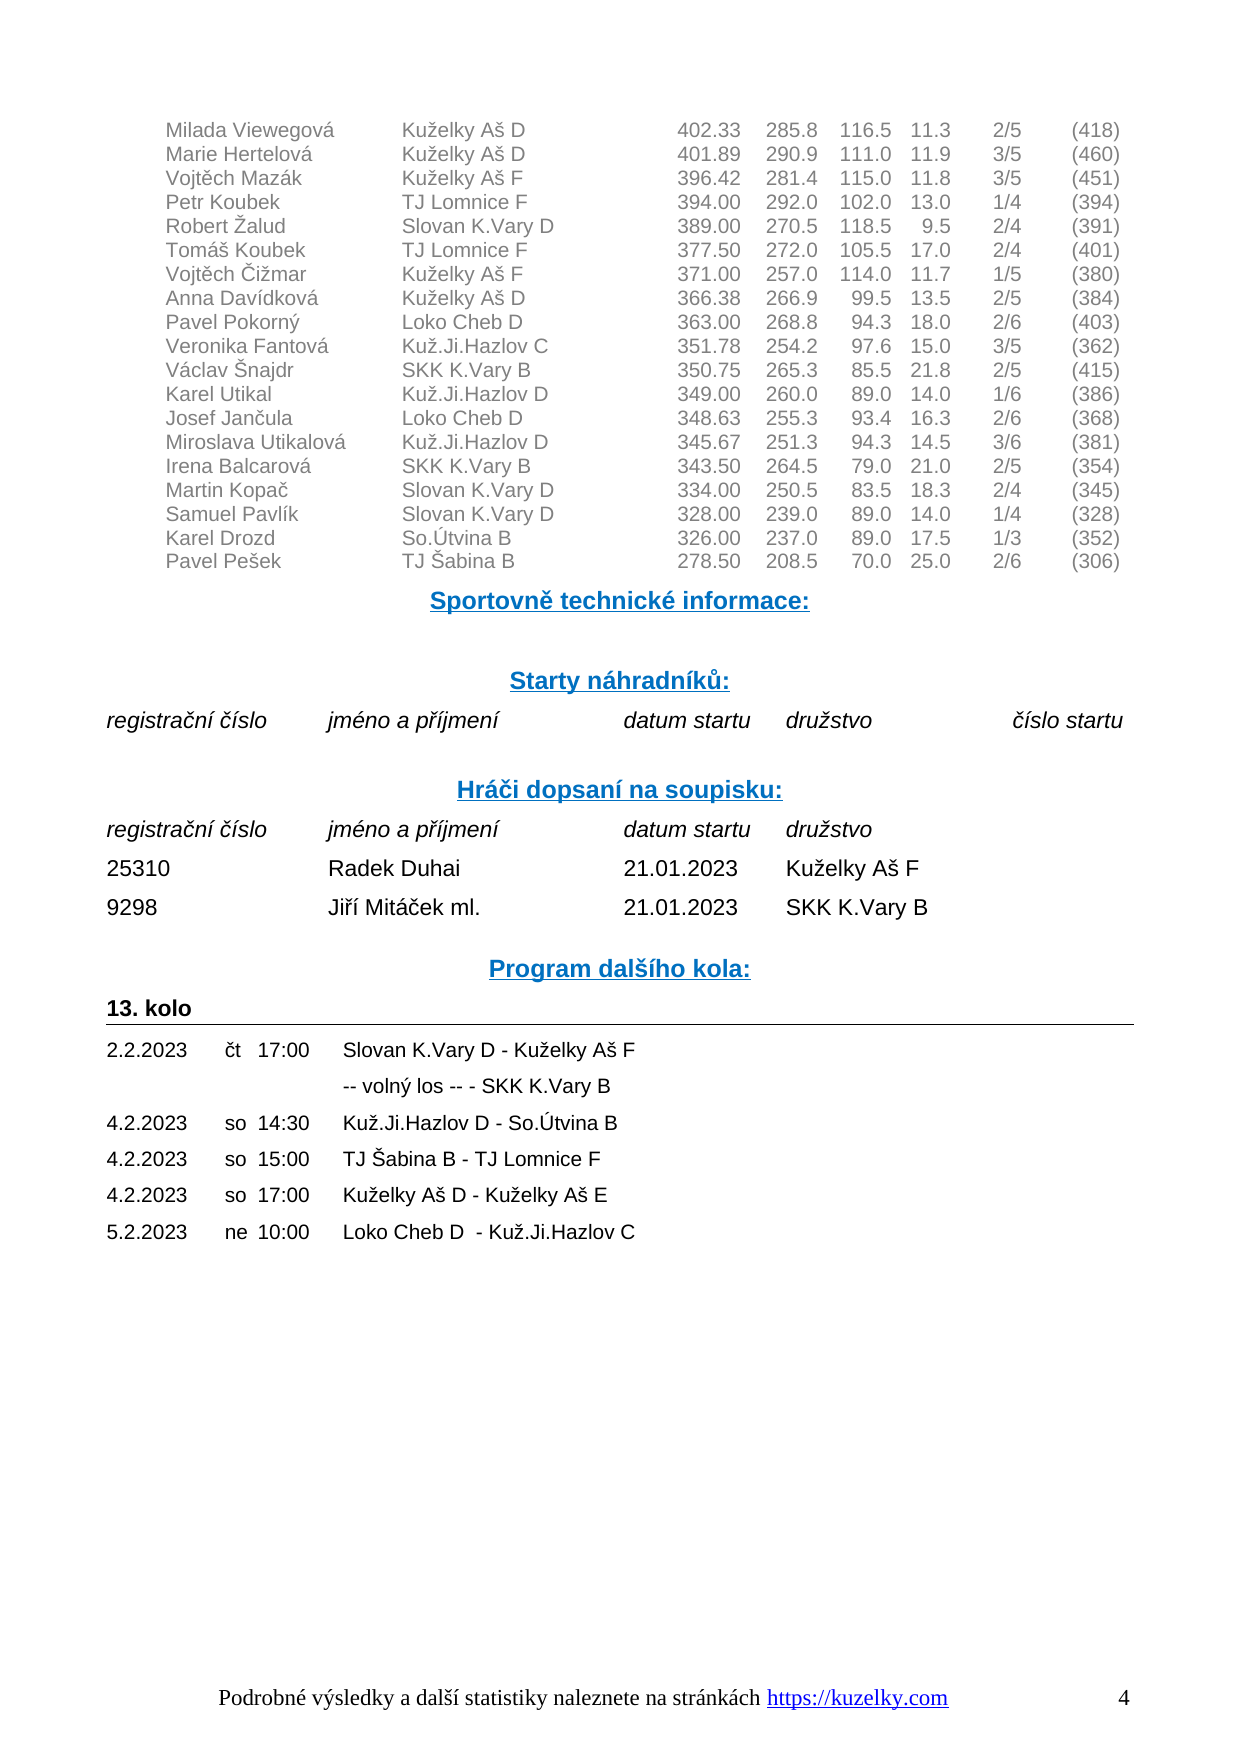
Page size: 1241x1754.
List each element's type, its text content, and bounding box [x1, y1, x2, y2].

text Veronika Fantová Kuž.Ji.Hazlov C 351.78 254.2 97.6 15.0 3/5 (362) [106, 334, 1134, 358]
text Starty náhradníků: [94, 666, 1145, 695]
text Pavel Pešek TJ Šabina B 278.50 208.5 70.0 25.0 2/6 (306) [106, 549, 1134, 573]
text registrační číslo jméno a příjmení datum startu družstvo [106, 816, 1134, 842]
text Pavel Pokorný Loko Cheb D 363.00 268.8 94.3 18.0 2/6 (403) [106, 310, 1134, 334]
text Irena Balcarová SKK K.Vary B 343.50 264.5 79.0 21.0 2/5 (354) [106, 453, 1134, 477]
text 25310 Radek Duhai 21.01.2023 Kuželky Aš F [106, 855, 1134, 881]
text Sportovně technické informace: [94, 586, 1145, 614]
text 4.2.2023 so 14:30 Kuž.Ji.Hazlov D - So.Útvina B [106, 1110, 1134, 1134]
text Josef Jančula Loko Cheb D 348.63 255.3 93.4 16.3 2/6 (368) [106, 406, 1134, 429]
text Vojtěch Mazák Kuželky Aš F 396.42 281.4 115.0 11.8 3/5 (451) [106, 166, 1134, 190]
text 2.2.2023 čt 17:00 Slovan K.Vary D - Kuželky Aš F [106, 1037, 1134, 1061]
text Karel Drozd So.Útvina B 326.00 237.0 89.0 17.5 1/3 (352) [106, 525, 1134, 549]
text 4.2.2023 so 17:00 Kuželky Aš D - Kuželky Aš E [106, 1183, 1134, 1207]
text Václav Šnajdr SKK K.Vary B 350.75 265.3 85.5 21.8 2/5 (415) [106, 358, 1134, 382]
text Miroslava Utikalová Kuž.Ji.Hazlov D 345.67 251.3 94.3 14.5 3/6 (381) [106, 429, 1134, 453]
text Robert Žalud Slovan K.Vary D 389.00 270.5 118.5 9.5 2/4 (391) [106, 214, 1134, 238]
text 13. kolo [106, 995, 1134, 1024]
text Marie Hertelová Kuželky Aš D 401.89 290.9 111.0 11.9 3/5 (460) [106, 142, 1134, 166]
text Program dalšího kola: [94, 954, 1145, 983]
text 5.2.2023 ne 10:00 Loko Cheb D - Kuž.Ji.Hazlov C [106, 1220, 1134, 1244]
text Samuel Pavlík Slovan K.Vary D 328.00 239.0 89.0 14.0 1/4 (328) [106, 501, 1134, 525]
text 9298 Jiří Mitáček ml. 21.01.2023 SKK K.Vary B [106, 894, 1134, 920]
text Vojtěch Čižmar Kuželky Aš F 371.00 257.0 114.0 11.7 1/5 (380) [106, 262, 1134, 286]
text Martin Kopač Slovan K.Vary D 334.00 250.5 83.5 18.3 2/4 (345) [106, 477, 1134, 501]
text Hráči dopsaní na soupisku: [94, 746, 1145, 803]
text Tomáš Koubek TJ Lomnice F 377.50 272.0 105.5 17.0 2/4 (401) [106, 238, 1134, 262]
text Karel Utikal Kuž.Ji.Hazlov D 349.00 260.0 89.0 14.0 1/6 (386) [106, 382, 1134, 406]
text -- volný los -- - SKK K.Vary B [106, 1074, 1134, 1098]
text Milada Viewegová Kuželky Aš D 402.33 285.8 116.5 11.3 2/5 (418) [106, 118, 1134, 142]
text 4.2.2023 so 15:00 TJ Šabina B - TJ Lomnice F [106, 1147, 1134, 1171]
text Anna Davídková Kuželky Aš D 366.38 266.9 99.5 13.5 2/5 (384) [106, 286, 1134, 310]
text Petr Koubek TJ Lomnice F 394.00 292.0 102.0 13.0 1/4 (394) [106, 190, 1134, 214]
text registrační číslo jméno a příjmení datum startu družstvo číslo startu [106, 707, 1134, 733]
